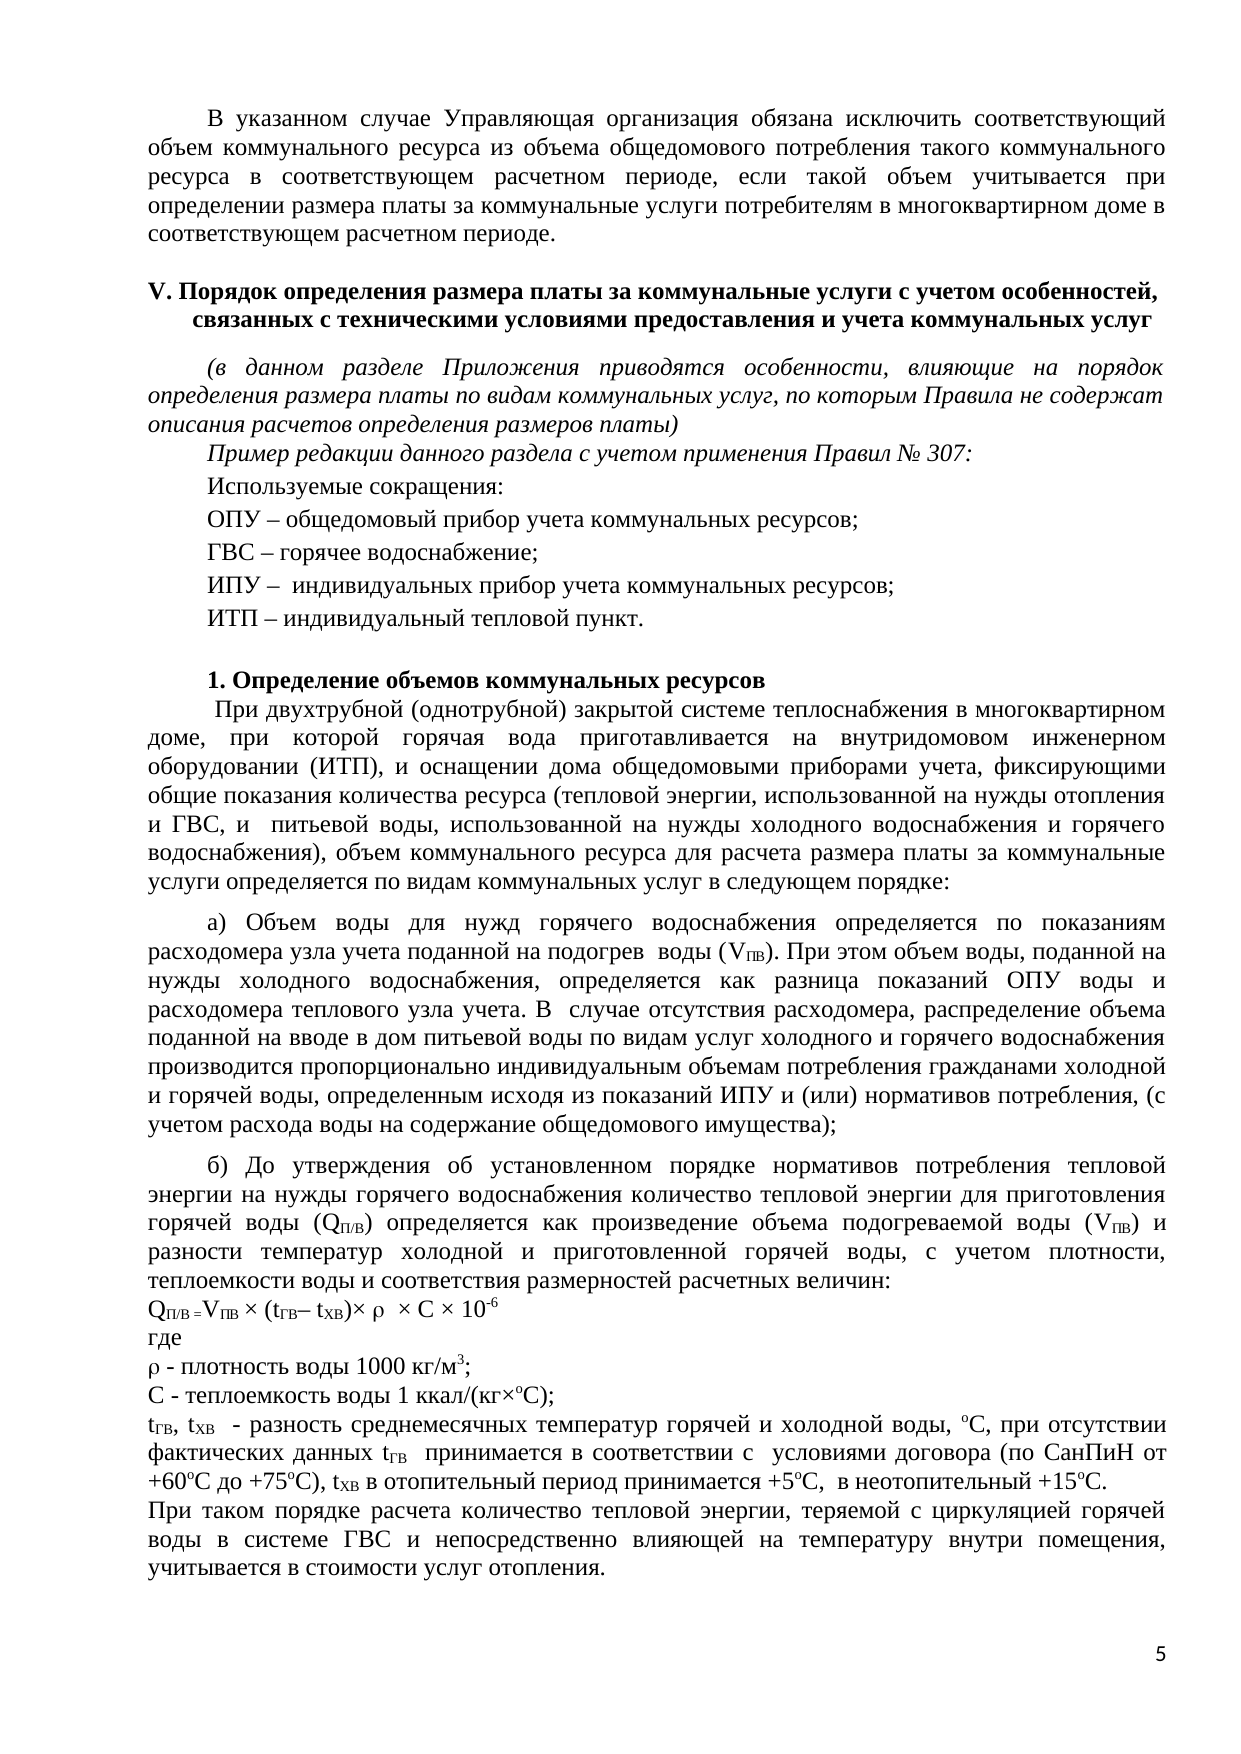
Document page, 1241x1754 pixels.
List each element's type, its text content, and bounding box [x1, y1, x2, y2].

text При таком порядке расчета количество тепловой энергии, теряемой с циркуляцией горячей воды в системе ГВС и непосредственно влияющей на температуру внутри помещения, учитывается в стоимости услуг отопления. [148, 1495, 1167, 1581]
text а) Объем воды для нужд горячего водоснабжения определяется по показаниям расходомера узла учета поданной на подогрев воды (Vпв). При этом объем воды, поданной на нужды холодного водоснабжения, определяется как разница показаний ОПУ воды и расходомера теплового узла учета. В случае отсутствия расходомера, распределение объема поданной на вводе в дом питьевой воды по видам услуг холодного и горячего водоснабжения производится пропорционально индивидуальным объемам потребления гражданами холодной и горячей воды, определенным исходя из показаний ИПУ и (или) нормативов потребления, (с учетом расхода воды на содержание общедомового имущества); [148, 907, 1167, 1137]
text б) До утверждения об установленном порядке нормативов потребления тепловой энергии на нужды горячего водоснабжения количество тепловой энергии для приготовления горячей воды (QП/В) определяется как произведение объема подогреваемой воды (Vпв) и разности температур холодной и приготовленной горячей воды, с учетом плотности, теплоемкости воды и соответствия размерностей расчетных величин: [148, 1150, 1167, 1294]
text При двухтрубной (однотрубной) закрытой системе теплоснабжения в многоквартирном доме, при которой горячая вода приготавливается на внутридомовом инженерном оборудовании (ИТП), и оснащении дома общедомовыми приборами учета, фиксирующими общие показания количества ресурса (тепловой энергии, использованной на нужды отопления и ГВС, и питьевой воды, использованной на нужды холодного водоснабжения и горячего водоснабжения), объем коммунального ресурса для расчета размера платы за коммунальные услуги определяется по видам коммунальных услуг в следующем порядке: [148, 694, 1167, 895]
text С - теплоемкость воды 1 ккал/(кг×оС); [148, 1380, 1167, 1409]
text (в данном разделе Приложения приводятся особенности, влияющие на порядок определения размера платы по видам коммунальных услуг, по которым Правила не содержат описания расчетов определения размеров платы) [148, 352, 1167, 438]
text tгв, tхв - разность среднемесячных температур горячей и холодной воды, оС, при отсутствии фактических данных tгв принимается в соответствии с условиями договора (по СанПиН от +60оС до +75оС), tхв в отопительный период принимается +5оС, в неотопительный +15оС. [148, 1409, 1167, 1495]
text Используемые сокращения: [148, 471, 1167, 500]
text QП/В =Vпв × (tгв– tхв)× × С × 10-6 [244, 1294, 1167, 1322]
text Пример редакции данного раздела с учетом применения Правил № 307: [148, 438, 1167, 467]
text ИПУ – индивидуальных прибор учета коммунальных ресурсов; [148, 570, 1167, 599]
text где [148, 1322, 1167, 1351]
text ГВС – горячее водоснабжение; [148, 537, 1167, 566]
text В указанном случае Управляющая организация обязана исключить соответствующий объем коммунального ресурса из объема общедомового потребления такого коммунального ресурса в соответствующем расчетном периоде, если такой объем учитывается при определении размера платы за коммунальные услуги потребителям в многоквартирном доме в соответствующем расчетном периоде. [148, 103, 1167, 247]
text - плотность воды 1000 кг/м3; [148, 1351, 1167, 1380]
text ОПУ – общедомовый прибор учета коммунальных ресурсов; [148, 504, 1167, 533]
text V. Порядок определения размера платы за коммунальные услуги с учетом особенностей, связанных с техническими условиями предоставления и учета коммунальных услуг [148, 276, 1167, 333]
text 1. Определение объемов коммунальных ресурсов [148, 665, 1167, 694]
text ИТП – индивидуальный тепловой пункт. [148, 603, 1167, 632]
